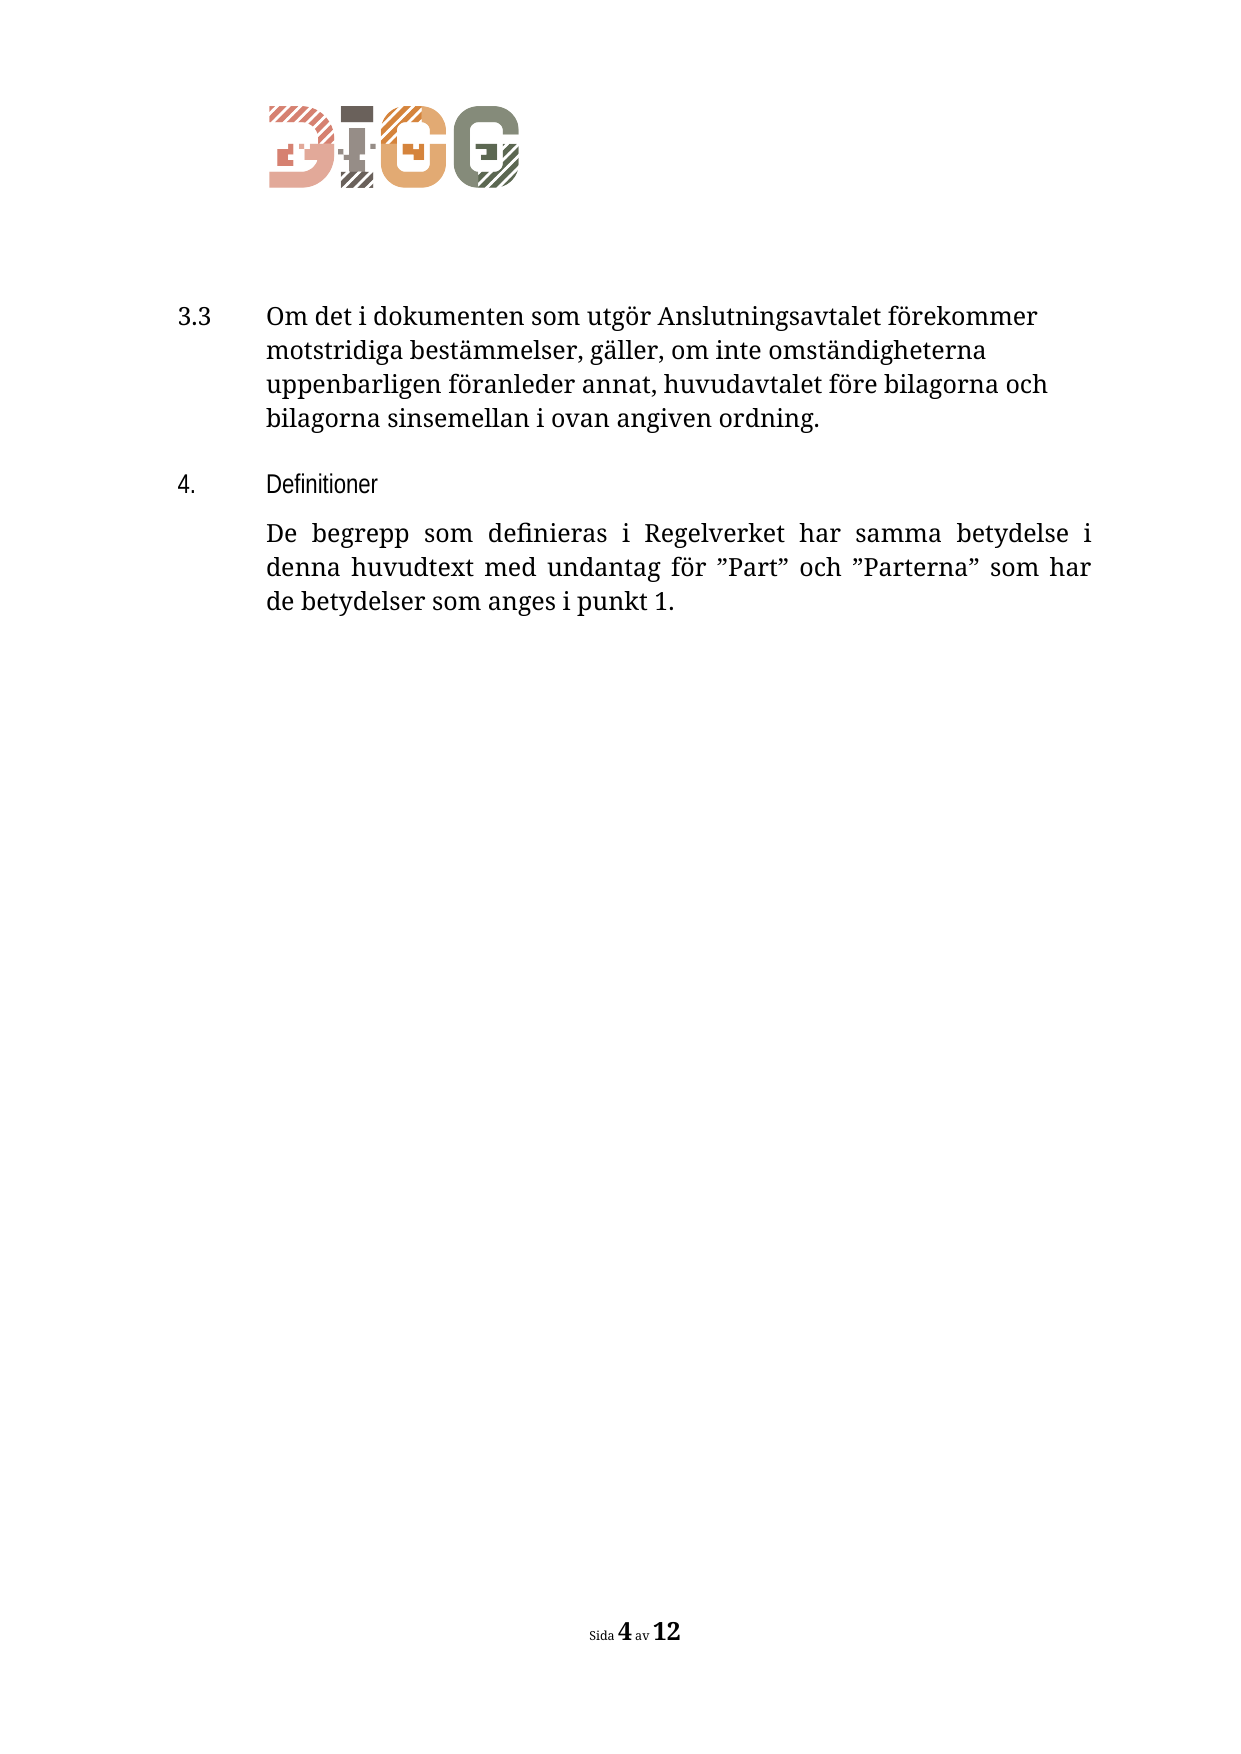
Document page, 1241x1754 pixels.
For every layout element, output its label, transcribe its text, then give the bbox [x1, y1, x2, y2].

text 3.3 Om det i dokumenten som utgör Anslutningsavtalet förekommer motstridiga bestämmelser, gäller, om inte omständigheterna uppenbarligen föranleder annat, huvudavtalet före bilagorna och bilagorna sinsemellan i ovan angiven ordning. [177, 298, 1092, 434]
picture [269, 106, 519, 188]
text De begrepp som definieras i Regelverket har samma betydelse i denna huvudtext med undantag för ”Part” och ”Parterna” som har de betydelser som anges i punkt 1. [266, 516, 1092, 618]
subtitle 4. Definitioner [177, 468, 1092, 499]
